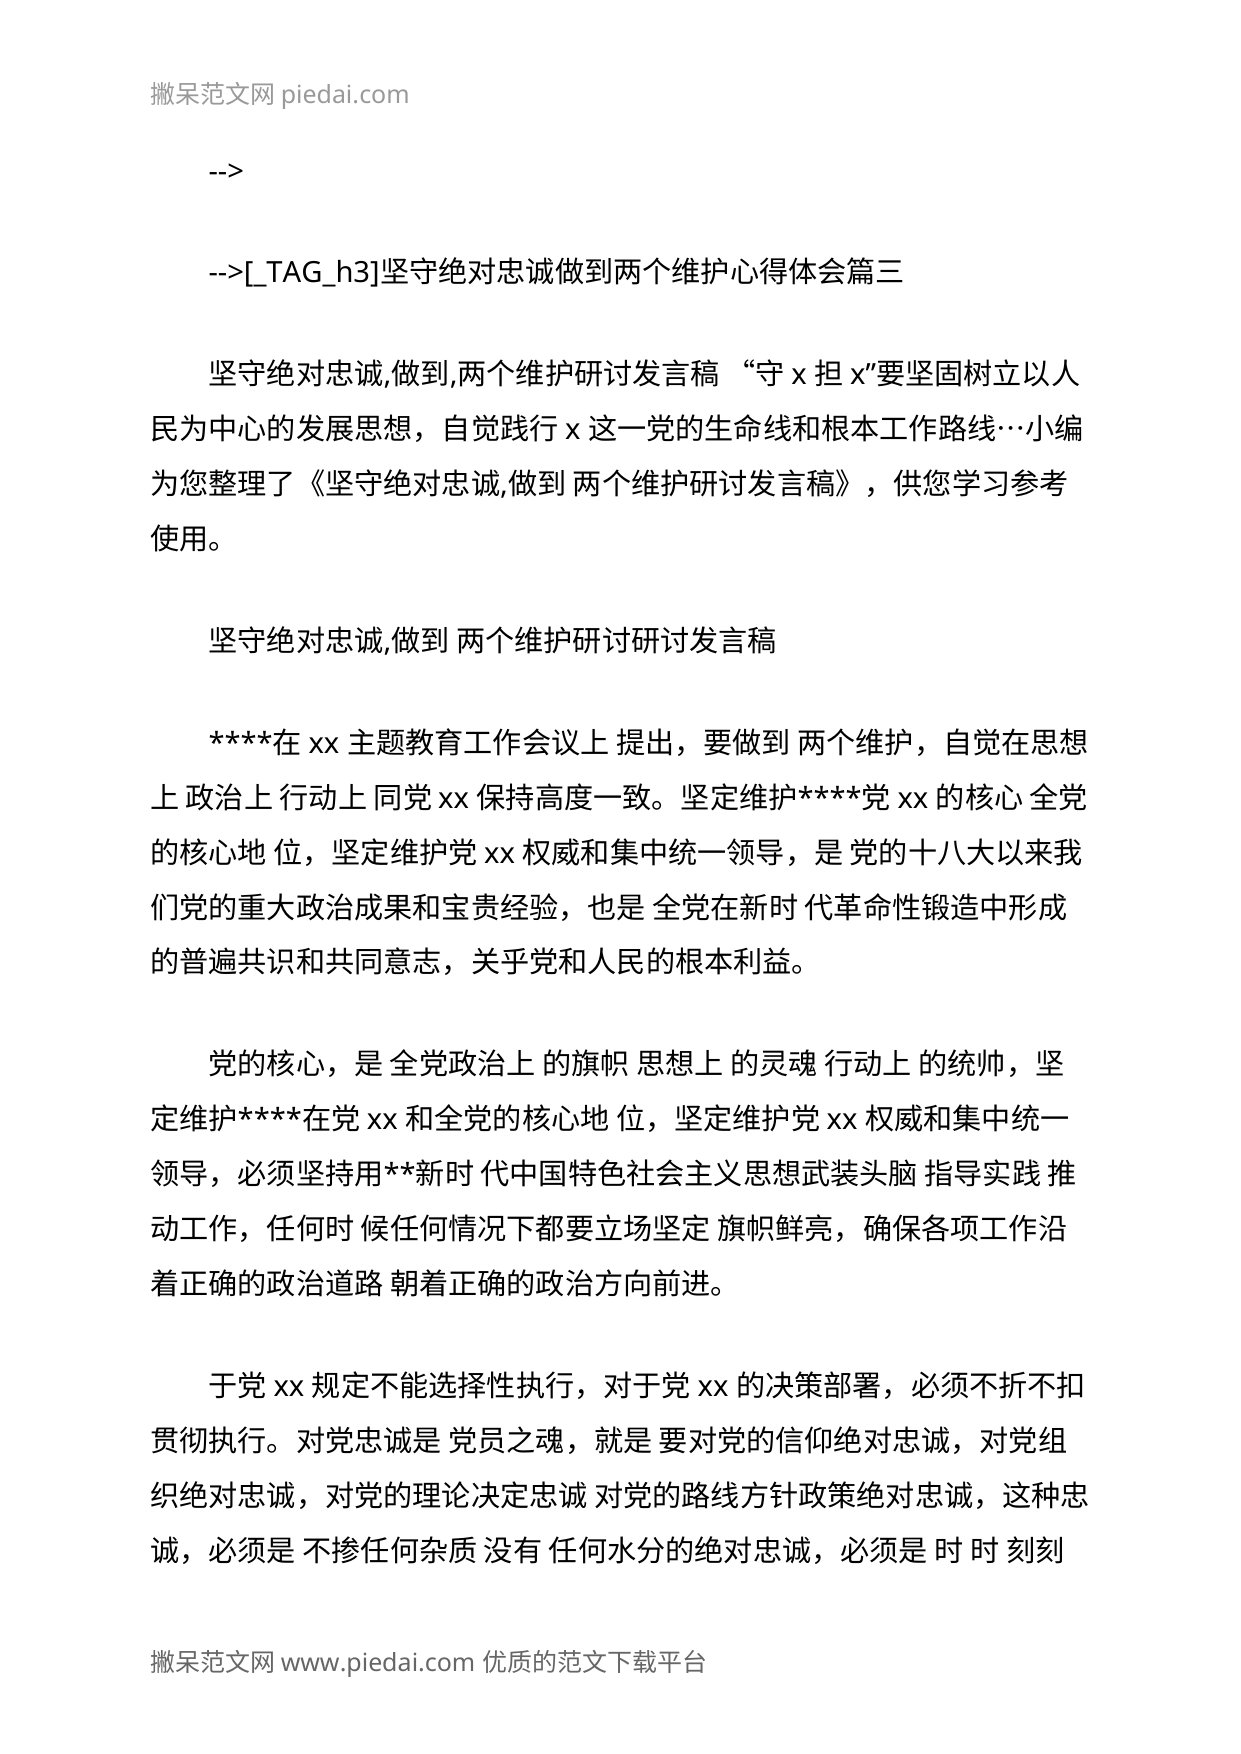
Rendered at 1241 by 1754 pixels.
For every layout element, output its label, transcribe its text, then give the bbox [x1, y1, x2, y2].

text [150, 1362, 1090, 1569]
text 坚守绝对忠诚,做到,两个维护研讨发言稿 “守 x 担 x”要坚固树立以人民为中心的发展思想，自觉践行 x 这一党的生命线和根本工作路线…小编为您整理了《坚守绝对忠诚,做到 两个维护研讨发言稿》，供您学习参考使用。 [150, 350, 1090, 558]
text 党的核心，是 全党政治上 的旗帜 思想上 的灵魂 行动上 的统帅，坚定维护****在党 xx 和全党的核心地 位，坚定维护党 xx 权威和集中统一领导，必须坚持用**新时 代中国特色社会主义思想武装头脑 指导实践 推动工作，任何时 候任何情况下都要立场坚定 旗帜鲜亮，确保各项工作沿着正确的政治道路 朝着正确的政治方向前进。 [150, 1041, 1090, 1303]
text ****在 xx 主题教育工作会议上 提出，要做到 两个维护，自觉在思想上 政治上 行动上 同党xx 保持高度一致。坚定维护****党 xx 的核心 全党的核心地 位，坚定维护党 xx 权威和集中统一领导，是 党的十八大以来我 们党的重大政治成果和宝贵经验，也是 全党在新时 代革命性锻造中形成的普遍共识和共同意志，关乎党和人民的根本利益。 [150, 719, 1090, 981]
text 坚守绝对忠诚,做到 两个维护研讨研讨发言稿 [150, 617, 1090, 659]
text --> [150, 150, 1090, 190]
text -->[_TAG_h3]坚守绝对忠诚做到两个维护心得体会篇三 [150, 248, 1090, 291]
